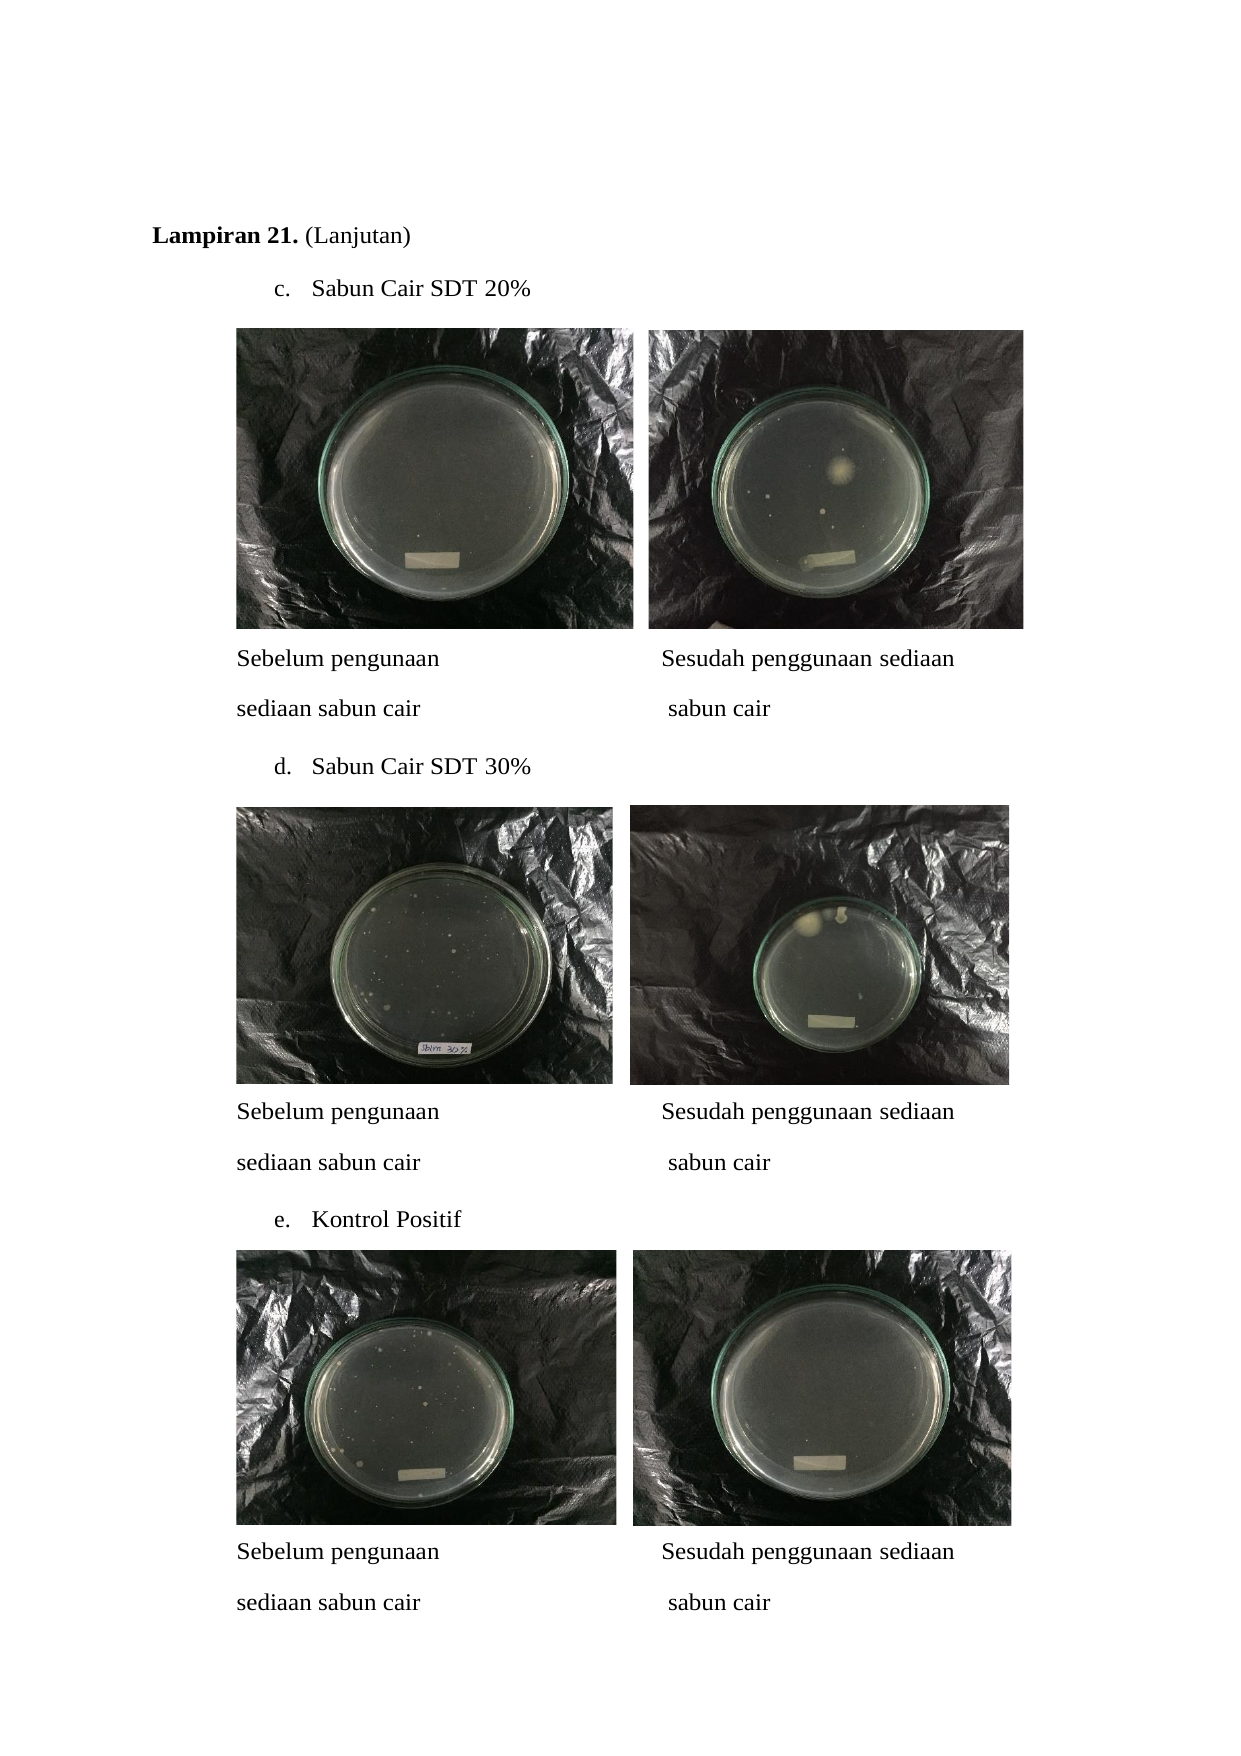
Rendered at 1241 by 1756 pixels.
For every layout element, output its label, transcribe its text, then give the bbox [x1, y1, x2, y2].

picture [236, 328, 634, 629]
picture [236, 1250, 617, 1525]
text sediaan sabun cair sabun cair [236, 694, 1130, 722]
list Sabun Cair SDT 20% [274, 274, 1130, 301]
list Sabun Cair SDT 30% [274, 752, 1130, 779]
text sediaan sabun cair sabun cair [236, 1148, 1130, 1175]
text sediaan sabun cair sabun cair [236, 1588, 1130, 1615]
picture [236, 807, 613, 1084]
text Lampiran 21. (Lanjutan) [152, 221, 1130, 249]
picture [633, 1250, 1012, 1526]
list Kontrol Positif [274, 1206, 1130, 1233]
picture [630, 805, 1010, 1085]
picture [648, 330, 1024, 629]
